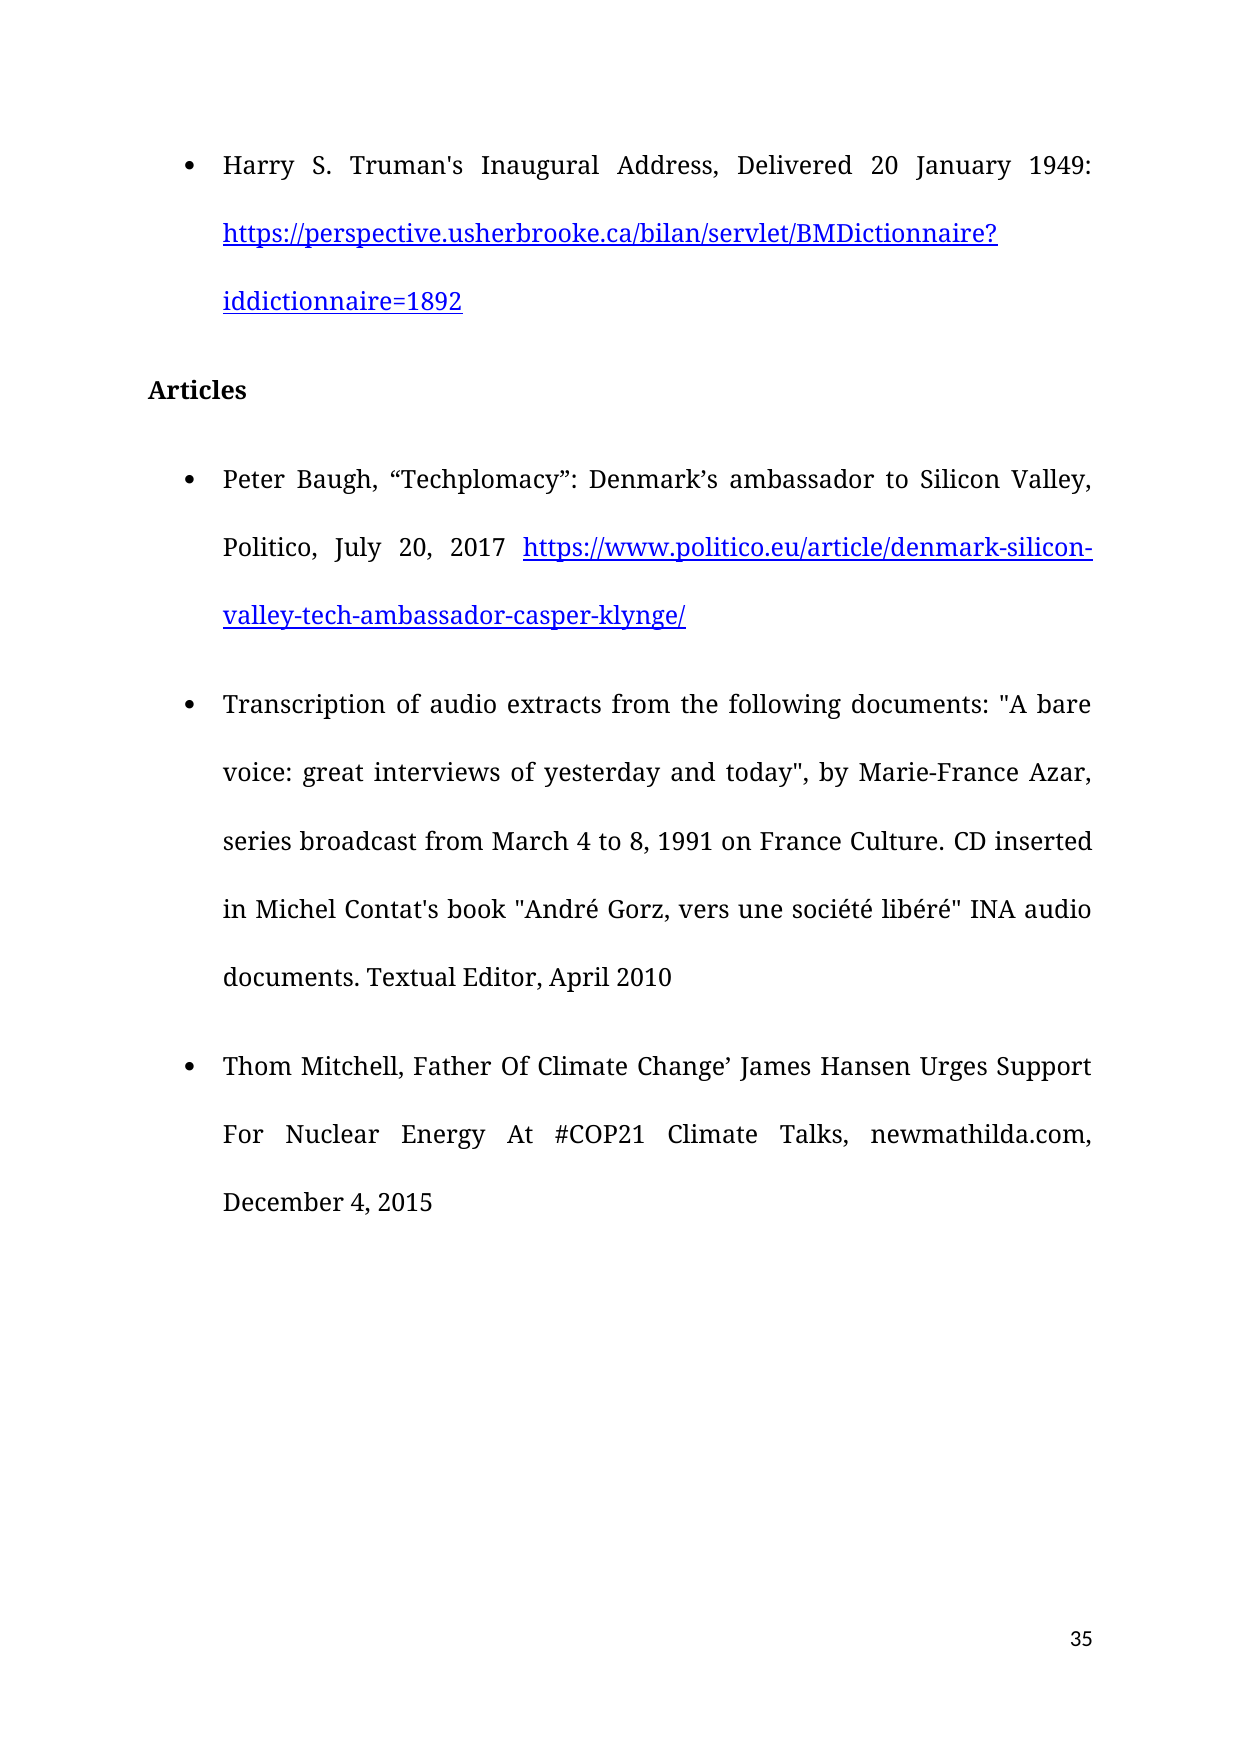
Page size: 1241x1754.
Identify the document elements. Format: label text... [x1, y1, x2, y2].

list Transcription of audio extracts from the following documents: "A bare voice: great interviews of yesterday and today", by Marie-France Azar, series broadcast from March 4 to 8, 1991 on France Culture. CD inserted in Michel Contat's book "André Gorz, vers une société libéré" INA audio documents. Textual Editor, April 2010 [185, 687, 1093, 993]
text Articles [148, 373, 1093, 407]
list Peter Baugh, “Techplomacy”: Denmark’s ambassador to Silicon Valley, Politico, July 20, 2017 https://www.politico.eu/article/denmark-silicon-valley-tech-ambassador-casper-klynge/ [185, 462, 1093, 632]
list Harry S. Truman's Inaugural Address, Delivered 20 January 1949: https://perspective.usherbrooke.ca/bilan/servlet/BMDictionnaire?iddictionnaire=1892 [185, 148, 1093, 318]
list Thom Mitchell, Father Of Climate Change’ James Hansen Urges Support For Nuclear Energy At #COP21 Climate Talks, newmathilda.com, December 4, 2015 [185, 1048, 1093, 1219]
